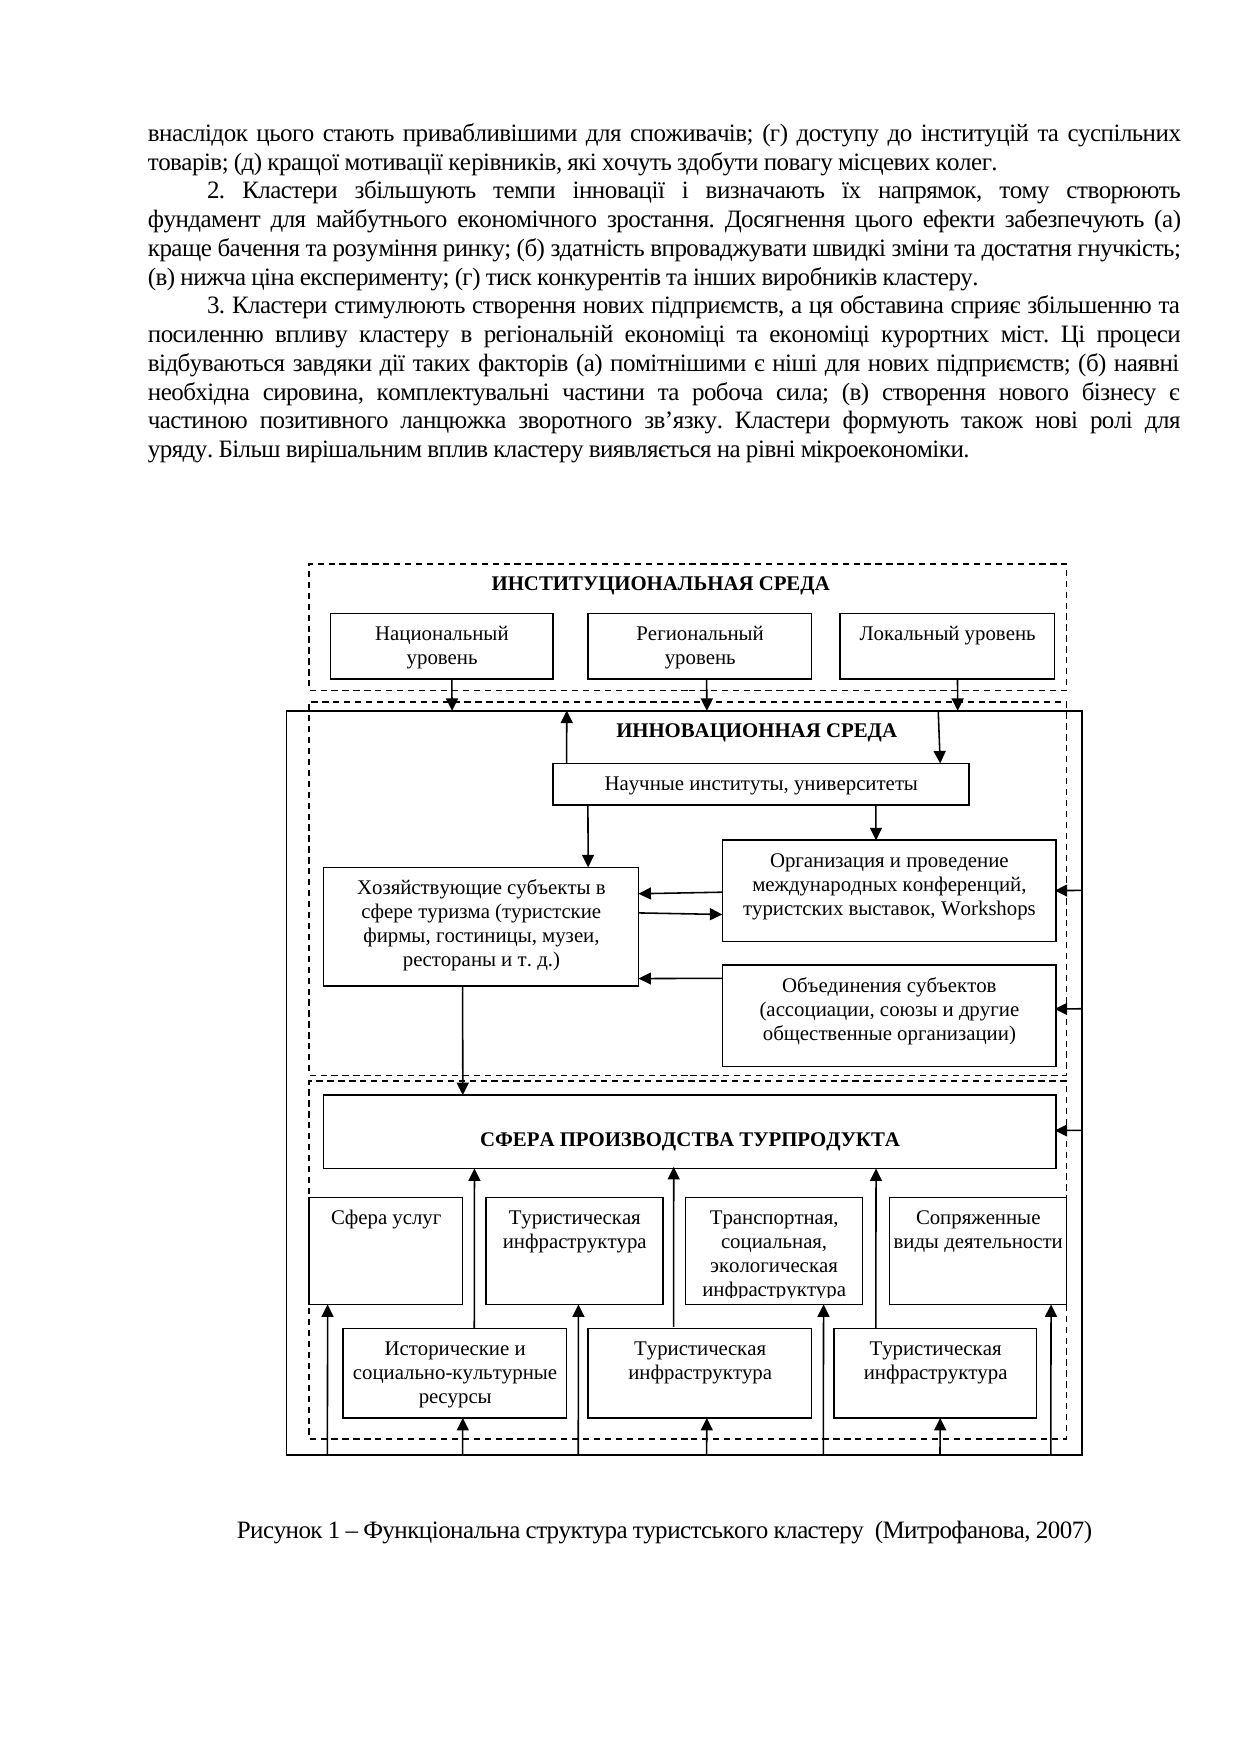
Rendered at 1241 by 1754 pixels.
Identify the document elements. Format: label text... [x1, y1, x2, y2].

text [148, 118, 1181, 176]
text 3. Кластери стимулюють створення нових підприємств, а ця обставина сприяє збільшенню та посиленню впливу кластеру в регіональній економіці та економіці курортних міст. Ці процеси відбуваються завдяки дії таких факторів (а) помітнішими є ніші для нових підприємств; (б) наявні необхідна сировина, комплектувальні частини та робоча сила; (в) створення нового бізнесу є частиною позитивного ланцюжка зворотного зв’язку. Кластери формують також нові ролі для уряду. Більш вирішальним вплив кластеру виявляється на рівні мікроекономіки. [148, 291, 1181, 463]
text 2. Кластери збільшують темпи інновації і визначають їх напрямок, тому створюють фундамент для майбутнього економічного зростання. Досягнення цього ефекти забезпечують (а) краще бачення та розуміння ринку; (б) здатність впроваджувати швидкі зміни та достатня гнучкість; (в) нижча ціна експерименту; (г) тиск конкурентів та інших виробників кластеру. [148, 176, 1181, 291]
text Рисунок 1 – Функціональна структура туристського кластеру (Митрофанова, 2007) [148, 1515, 1181, 1544]
